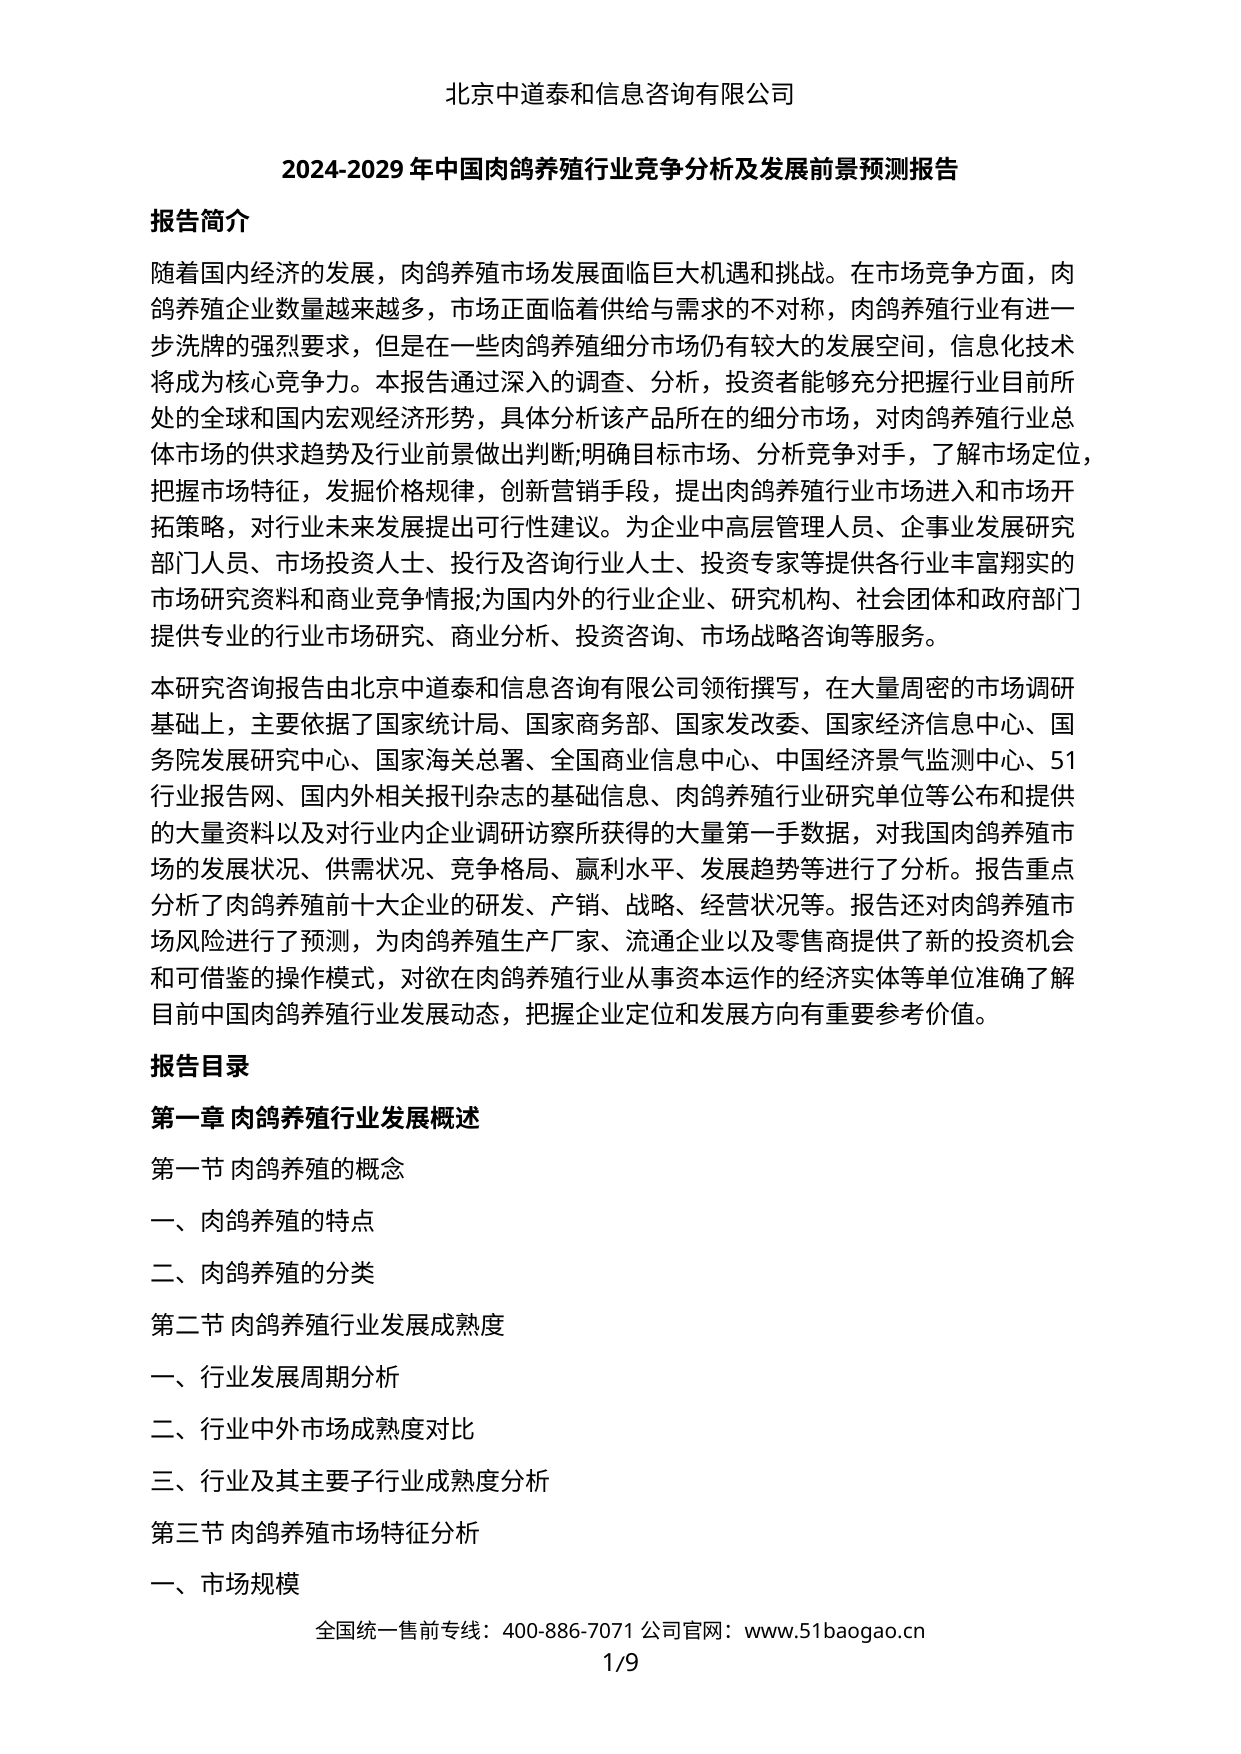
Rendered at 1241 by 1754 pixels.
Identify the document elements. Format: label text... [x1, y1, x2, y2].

text 随着国内经济的发展，肉鸽养殖市场发展面临巨大机遇和挑战。在市场竞争方面，肉鸽养殖企业数量越来越多，市场正面临着供给与需求的不对称，肉鸽养殖行业有进一步洗牌的强烈要求，但是在一些肉鸽养殖细分市场仍有较大的发展空间，信息化技术将成为核心竞争力。本报告通过深入的调查、分析，投资者能够充分把握行业目前所处的全球和国内宏观经济形势，具体分析该产品所在的细分市场，对肉鸽养殖行业总体市场的供求趋势及行业前景做出判断;明确目标市场、分析竞争对手，了解市场定位，把握市场特征，发掘价格规律，创新营销手段，提出肉鸽养殖行业市场进入和市场开拓策略，对行业未来发展提出可行性建议。为企业中高层管理人员、企事业发展研究部门人员、市场投资人士、投行及咨询行业人士、投资专家等提供各行业丰富翔实的市场研究资料和商业竞争情报;为国内外的行业企业、研究机构、社会团体和政府部门提供专业的行业市场研究、商业分析、投资咨询、市场战略咨询等服务。 [150, 254, 1090, 652]
text 第二节 肉鸽养殖行业发展成熟度 [150, 1306, 1090, 1342]
text 第一节 肉鸽养殖的概念 [150, 1150, 1090, 1186]
text 报告目录 [150, 1046, 1090, 1082]
text 一、行业发展周期分析 [150, 1357, 1090, 1394]
text 2024-2029年中国肉鸽养殖行业竞争分析及发展前景预测报告 [150, 150, 1090, 186]
text 一、肉鸽养殖的特点 [150, 1202, 1090, 1238]
text 第三节 肉鸽养殖市场特征分析 [150, 1513, 1090, 1549]
text 本研究咨询报告由北京中道泰和信息咨询有限公司领衔撰写，在大量周密的市场调研基础上，主要依据了国家统计局、国家商务部、国家发改委、国家经济信息中心、国务院发展研究中心、国家海关总署、全国商业信息中心、中国经济景气监测中心、51行业报告网、国内外相关报刊杂志的基础信息、肉鸽养殖行业研究单位等公布和提供的大量资料以及对行业内企业调研访察所获得的大量第一手数据，对我国肉鸽养殖市场的发展状况、供需状况、竞争格局、赢利水平、发展趋势等进行了分析。报告重点分析了肉鸽养殖前十大企业的研发、产销、战略、经营状况等。报告还对肉鸽养殖市场风险进行了预测，为肉鸽养殖生产厂家、流通企业以及零售商提供了新的投资机会和可借鉴的操作模式，对欲在肉鸽养殖行业从事资本运作的经济实体等单位准确了解目前中国肉鸽养殖行业发展动态，把握企业定位和发展方向有重要参考价值。 [150, 668, 1090, 1031]
text 报告简介 [150, 202, 1090, 238]
text 二、肉鸽养殖的分类 [150, 1254, 1090, 1290]
text 第一章 肉鸽养殖行业发展概述 [150, 1098, 1090, 1134]
text 三、行业及其主要子行业成熟度分析 [150, 1461, 1090, 1497]
text 一、市场规模 [150, 1565, 1090, 1601]
text 二、行业中外市场成熟度对比 [150, 1409, 1090, 1446]
